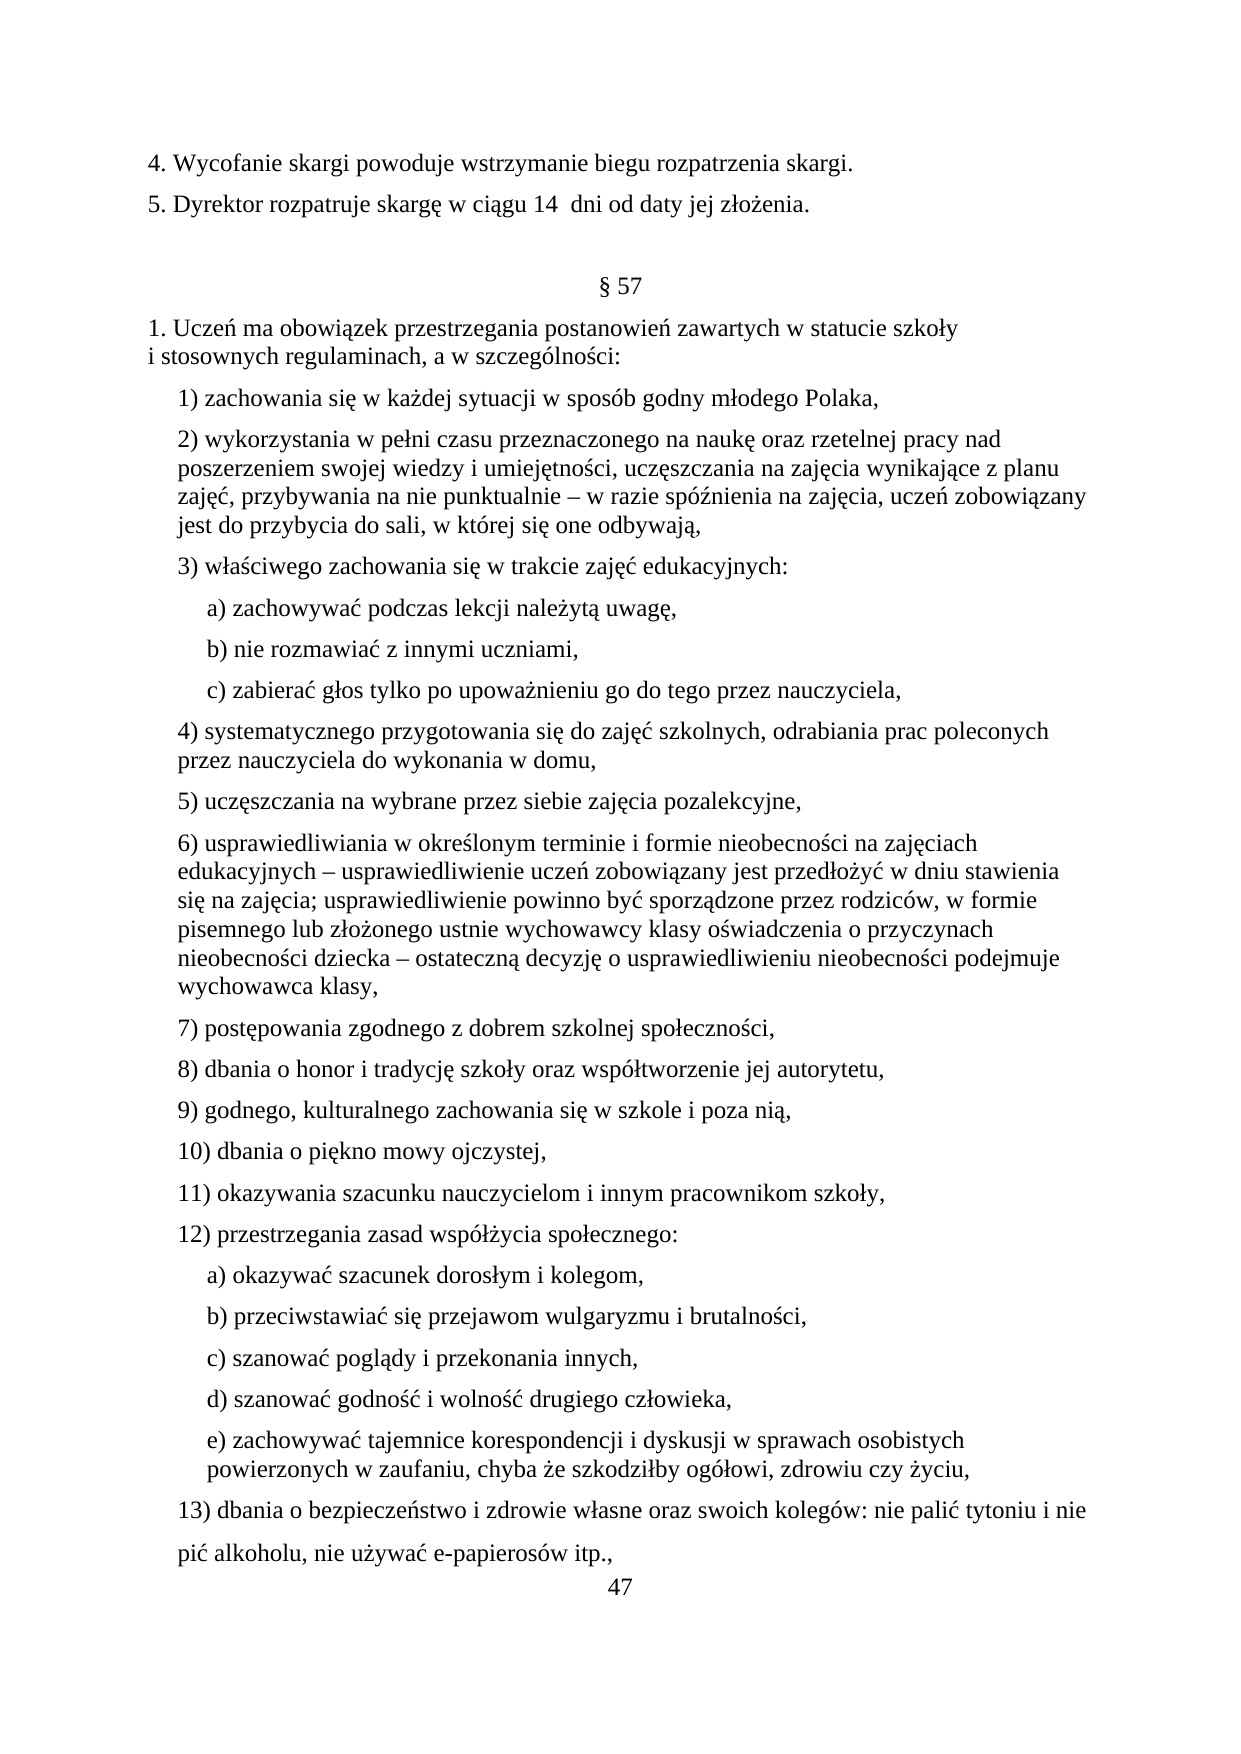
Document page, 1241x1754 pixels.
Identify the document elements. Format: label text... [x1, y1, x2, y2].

text 4) systematycznego przygotowania się do zajęć szkolnych, odrabiania prac poleconych przez nauczyciela do wykonania w domu, [177, 716, 1093, 774]
text 10) dbania o piękno mowy ojczystej, [177, 1136, 1093, 1165]
text 8) dbania o honor i tradycję szkoły oraz współtworzenie jej autorytetu, [177, 1054, 1093, 1083]
text 5) uczęszczania na wybrane przez siebie zajęcia pozalekcyjne, [177, 786, 1093, 815]
text a) okazywać szacunek dorosłym i kolegom, [207, 1260, 1093, 1289]
text 11) okazywania szacunku nauczycielom i innym pracownikom szkoły, [177, 1178, 1093, 1206]
text c) zabierać głos tylko po upoważnieniu go do tego przez nauczyciela, [207, 675, 1093, 704]
text 5. Dyrektor rozpatruje skargę w ciągu 14 dni od daty jej złożenia. [148, 189, 1093, 218]
text b) przeciwstawiać się przejawom wulgaryzmu i brutalności, [207, 1301, 1093, 1330]
text 4. Wycofanie skargi powoduje wstrzymanie biegu rozpatrzenia skargi. [148, 148, 1093, 176]
text § 57 [148, 271, 1093, 300]
text 13) dbania o bezpieczeństwo i zdrowie własne oraz swoich kolegów: nie palić tytoniu i nie pić alkoholu, nie używać e-papierosów itp., [177, 1495, 1093, 1567]
text 6) usprawiedliwiania w określonym terminie i formie nieobecności na zajęciach edukacyjnych – usprawiedliwienie uczeń zobowiązany jest przedłożyć w dniu stawienia się na zajęcia; usprawiedliwienie powinno być sporządzone przez rodziców, w formie pisemnego lub złożonego ustnie wychowawcy klasy oświadczenia o przyczynach nieobecności dziecka – ostateczną decyzję o usprawiedliwieniu nieobecności podejmuje wychowawca klasy, [177, 828, 1093, 1000]
text 7) postępowania zgodnego z dobrem szkolnej społeczności, [177, 1013, 1093, 1041]
text d) szanować godność i wolność drugiego człowieka, [207, 1384, 1093, 1413]
text 2) wykorzystania w pełni czasu przeznaczonego na naukę oraz rzetelnej pracy nad poszerzeniem swojej wiedzy i umiejętności, uczęszczania na zajęcia wynikające z planu zajęć, przybywania na nie punktualnie – w razie spóźnienia na zajęcia, uczeń zobowiązany jest do przybycia do sali, w której się one odbywają, [177, 424, 1093, 539]
text 1) zachowania się w każdej sytuacji w sposób godny młodego Polaka, [177, 383, 1093, 411]
text c) szanować poglądy i przekonania innych, [207, 1343, 1093, 1371]
text e) zachowywać tajemnice korespondencji i dyskusji w sprawach osobistych powierzonych w zaufaniu, chyba że szkodziłby ogółowi, zdrowiu czy życiu, [207, 1425, 1093, 1483]
text a) zachowywać podczas lekcji należytą uwagę, [207, 593, 1093, 621]
text 9) godnego, kulturalnego zachowania się w szkole i poza nią, [177, 1095, 1093, 1124]
text b) nie rozmawiać z innymi uczniami, [207, 634, 1093, 663]
text 1. Uczeń ma obowiązek przestrzegania postanowień zawartych w statucie szkoły i stosownych regulaminach, a w szczególności: [148, 313, 1093, 370]
text 3) właściwego zachowania się w trakcie zajęć edukacyjnych: [177, 551, 1093, 580]
text 12) przestrzegania zasad współżycia społecznego: [177, 1219, 1093, 1248]
